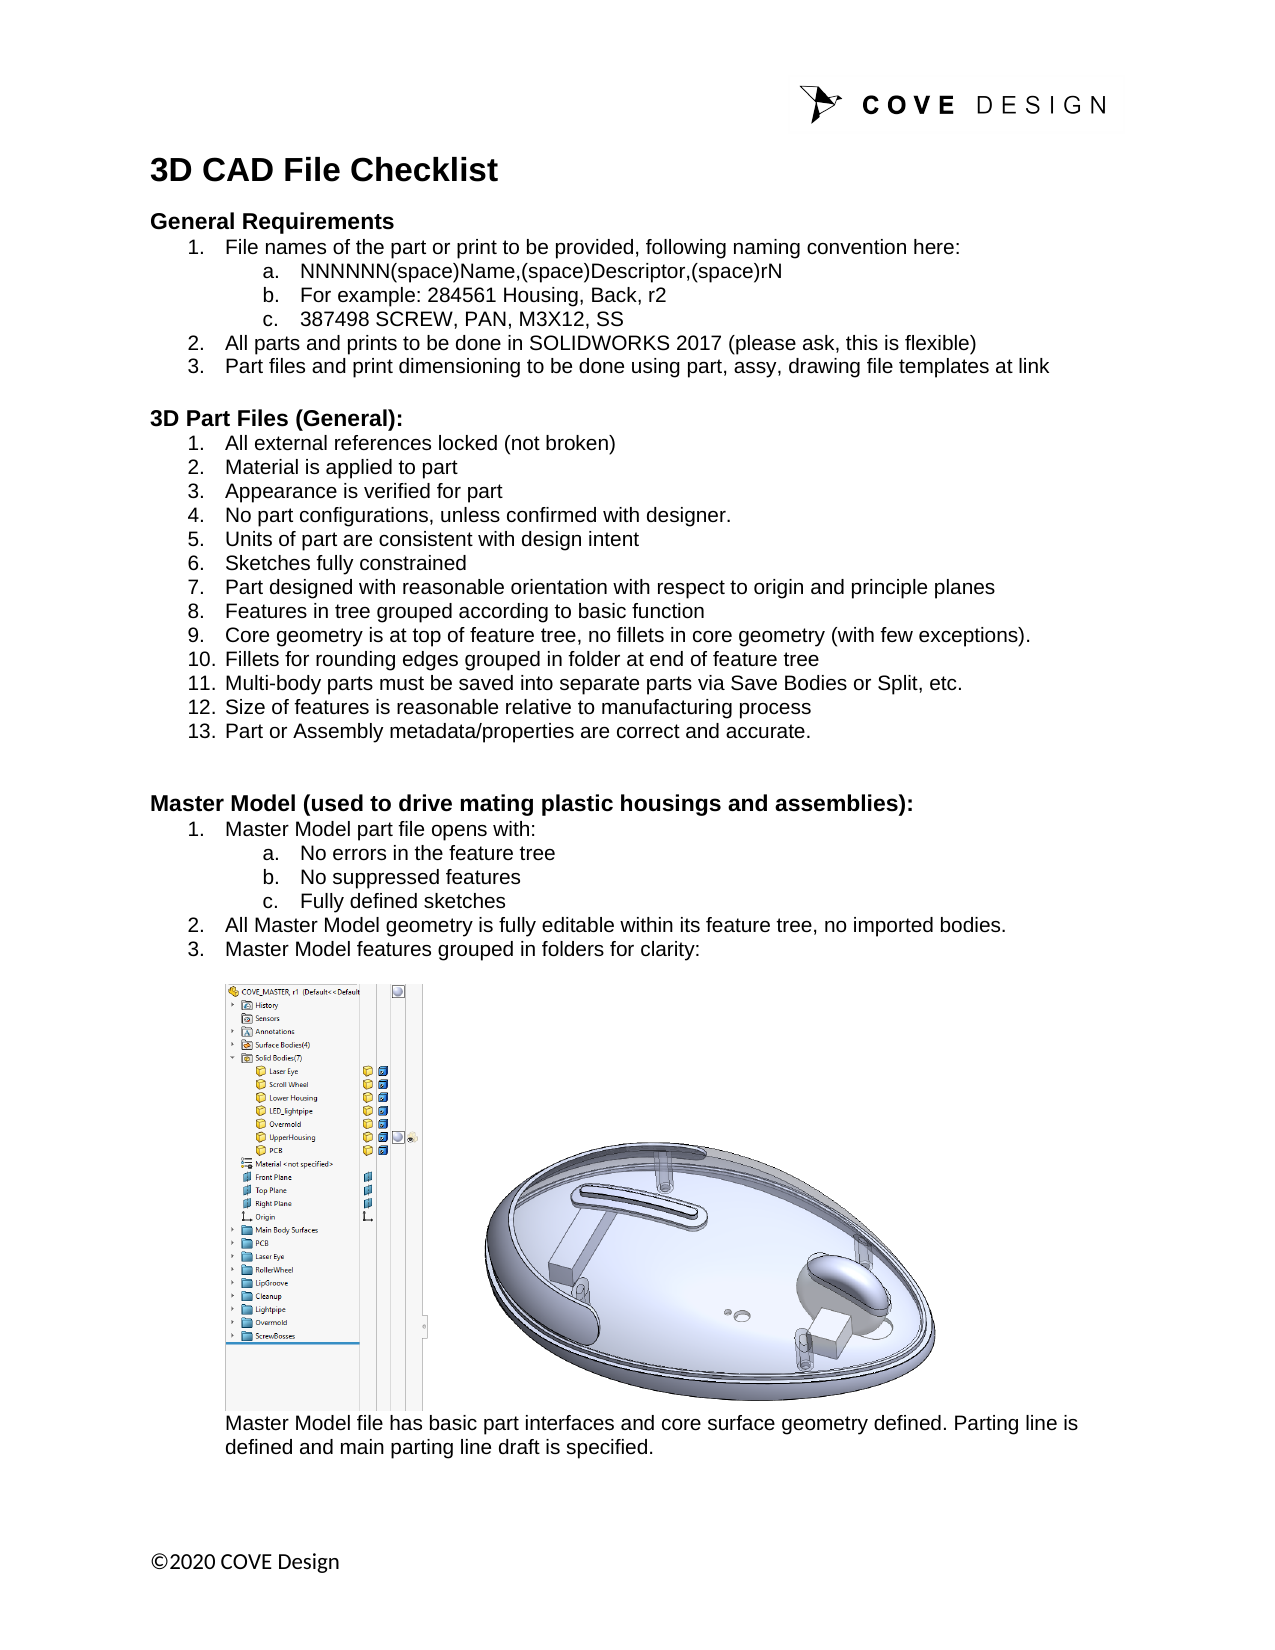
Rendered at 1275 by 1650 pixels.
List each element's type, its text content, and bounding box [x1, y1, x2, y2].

list Appearance is verified for part [187, 479, 1125, 503]
picture [787, 75, 1125, 134]
list No errors in the feature tree [262, 841, 1125, 864]
list Core geometry is at top of feature tree, no fillets in core geometry (with few exceptions). [187, 623, 1125, 647]
picture [225, 984, 998, 1411]
list Part or Assembly metadata/properties are correct and accurate. [187, 718, 1125, 742]
list Multi-body parts must be saved into separate parts via Save Bodies or Split, etc. [187, 671, 1125, 694]
list Features in tree grouped according to basic function [187, 599, 1125, 623]
list No suppressed features [262, 864, 1125, 888]
list For example: 284561 Housing, Back, r2 [262, 282, 1125, 306]
list All external references locked (not broken) [187, 431, 1125, 455]
list Fillets for rounding edges grouped in folder at end of feature tree [187, 647, 1125, 671]
list Part files and print dimensioning to be done using part, assy, drawing file templates at link [187, 354, 1125, 378]
list Units of part are consistent with design intent [187, 527, 1125, 551]
list Part designed with reasonable orientation with respect to origin and principle planes [187, 575, 1125, 599]
list Master Model features grouped in folders for clarity: [187, 936, 1125, 960]
list File names of the part or print to be provided, following naming convention here: [187, 234, 1125, 258]
text Master Model (used to drive mating plastic housings and assemblies): [150, 790, 1125, 817]
list NNNNNN(space)Name,(space)Descriptor,(space)rN [262, 258, 1125, 282]
list Material is applied to part [187, 455, 1125, 479]
list Fully defined sketches [262, 888, 1125, 912]
list All Master Model geometry is fully editable within its feature tree, no imported bodies. [187, 912, 1125, 936]
list 387498 SCREW, PAN, M3X12, SS [262, 306, 1125, 330]
list Size of features is reasonable relative to manufacturing process [187, 694, 1125, 718]
list Sketches fully constrained [187, 551, 1125, 575]
text 3D CAD File Checklist [150, 150, 1125, 188]
list All parts and prints to be done in SOLIDWORKS 2017 (please ask, this is flexible) [187, 330, 1125, 354]
text Master Model file has basic part interfaces and core surface geometry defined. Parting line is defined and main parting line draft is specified. [225, 1411, 1125, 1459]
text 3D Part Files (General): [150, 404, 1125, 431]
list No part configurations, unless confirmed with designer. [187, 503, 1125, 527]
text General Requirements [150, 208, 1125, 234]
list Master Model part file opens with: [187, 817, 1125, 841]
